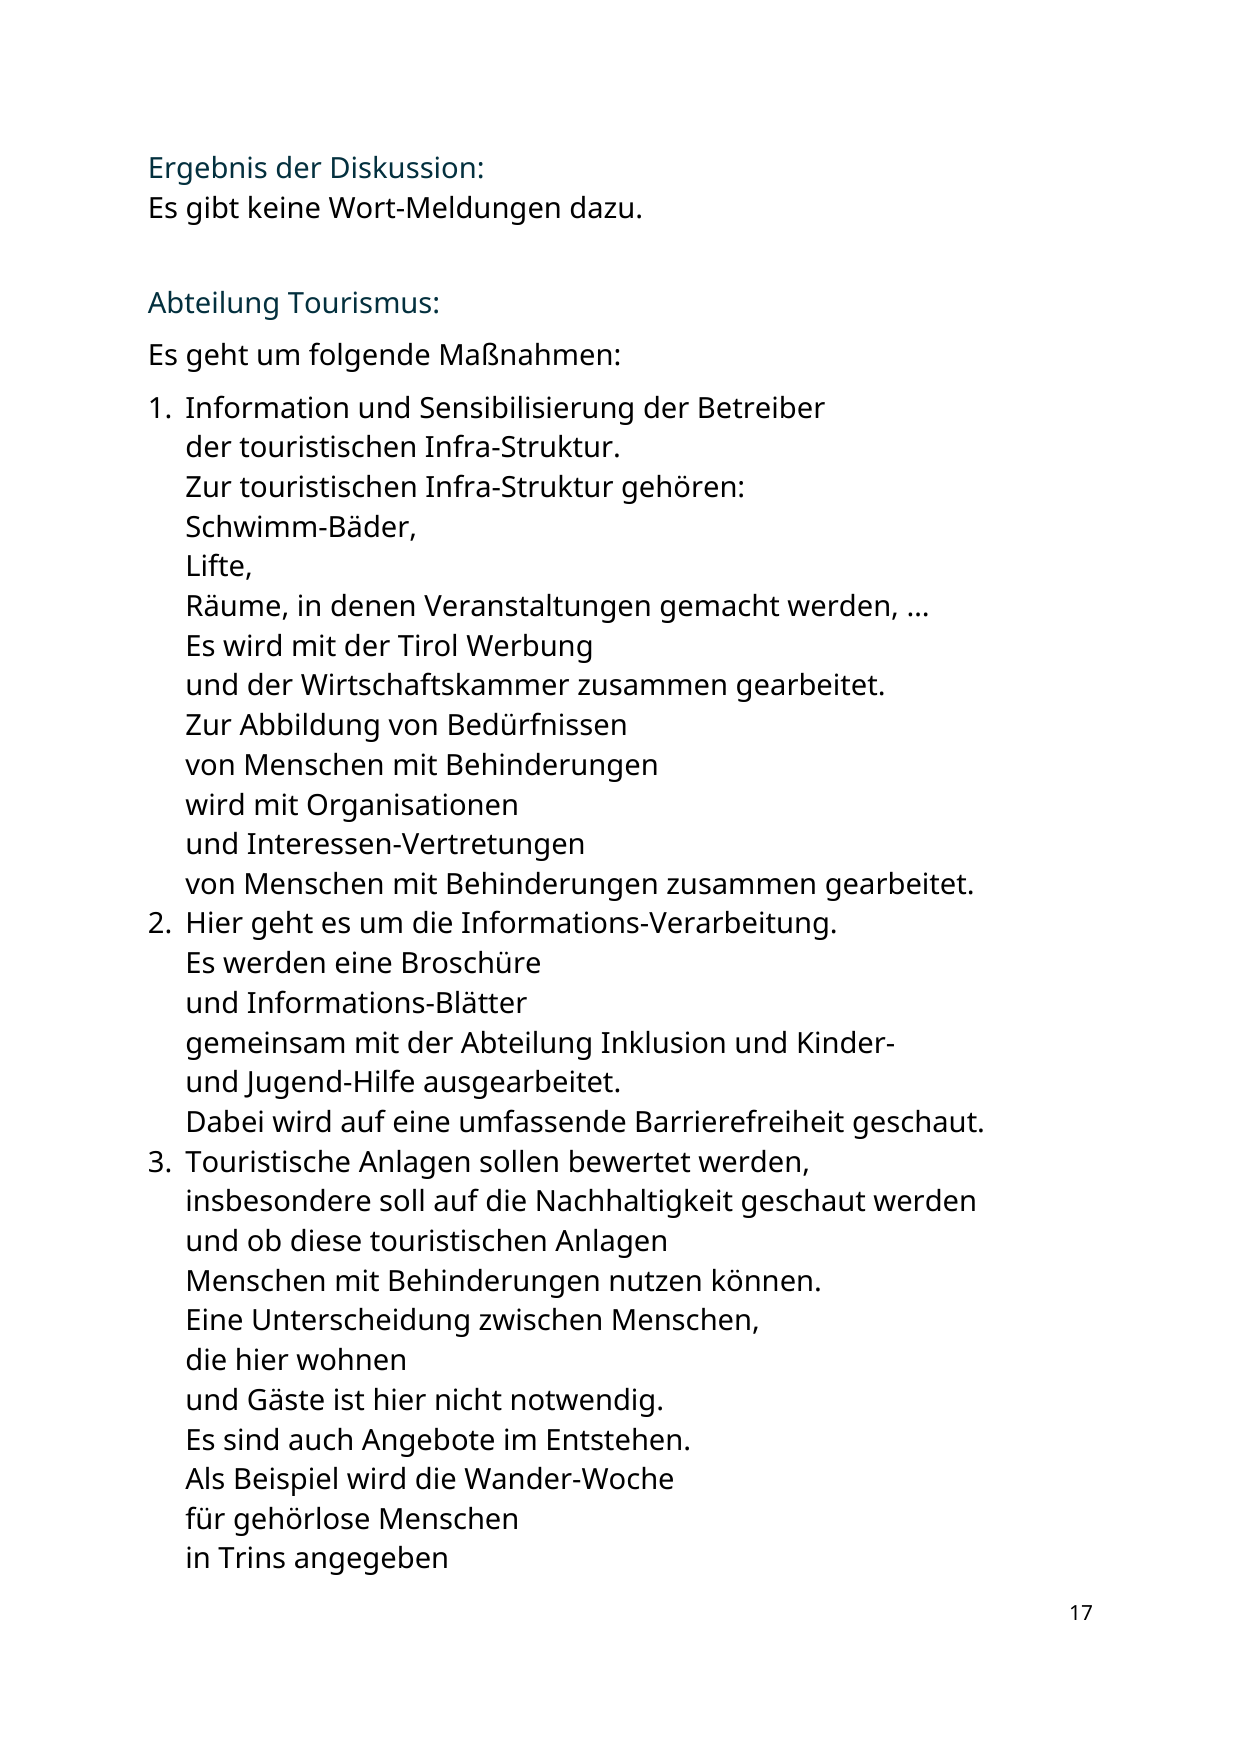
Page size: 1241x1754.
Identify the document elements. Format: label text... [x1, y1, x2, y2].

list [148, 1141, 1093, 1577]
text Es gibt keine Wort-Meldungen dazu. [148, 187, 1093, 255]
subtitle Abteilung Tourismus: [148, 282, 1093, 322]
list Hier geht es um die Informations-Verarbeitung. Es werden eine Broschüre und Informations-Blätter gemeinsam mit der Abteilung Inklusion und Kinder- und Jugend-Hilfe ausgearbeitet. Dabei wird auf eine umfassende Barrierefreiheit geschaut. [148, 903, 1093, 1141]
text Ergebnis der Diskussion: [148, 148, 1093, 187]
list Information und Sensibilisierung der Betreiber der touristischen Infra-Struktur. Zur touristischen Infra-Struktur gehören: Schwimm-Bäder, Lifte, Räume, in denen Veranstaltungen gemacht werden, … Es wird mit der Tirol Werbung und der Wirtschaftskammer zusammen gearbeitet. Zur Abbildung von Bedürfnissen von Menschen mit Behinderungen wird mit Organisationen und Interessen-Vertretungen von Menschen mit Behinderungen zusammen gearbeitet. [148, 387, 1093, 903]
text Es geht um folgende Maßnahmen: [148, 335, 1093, 374]
